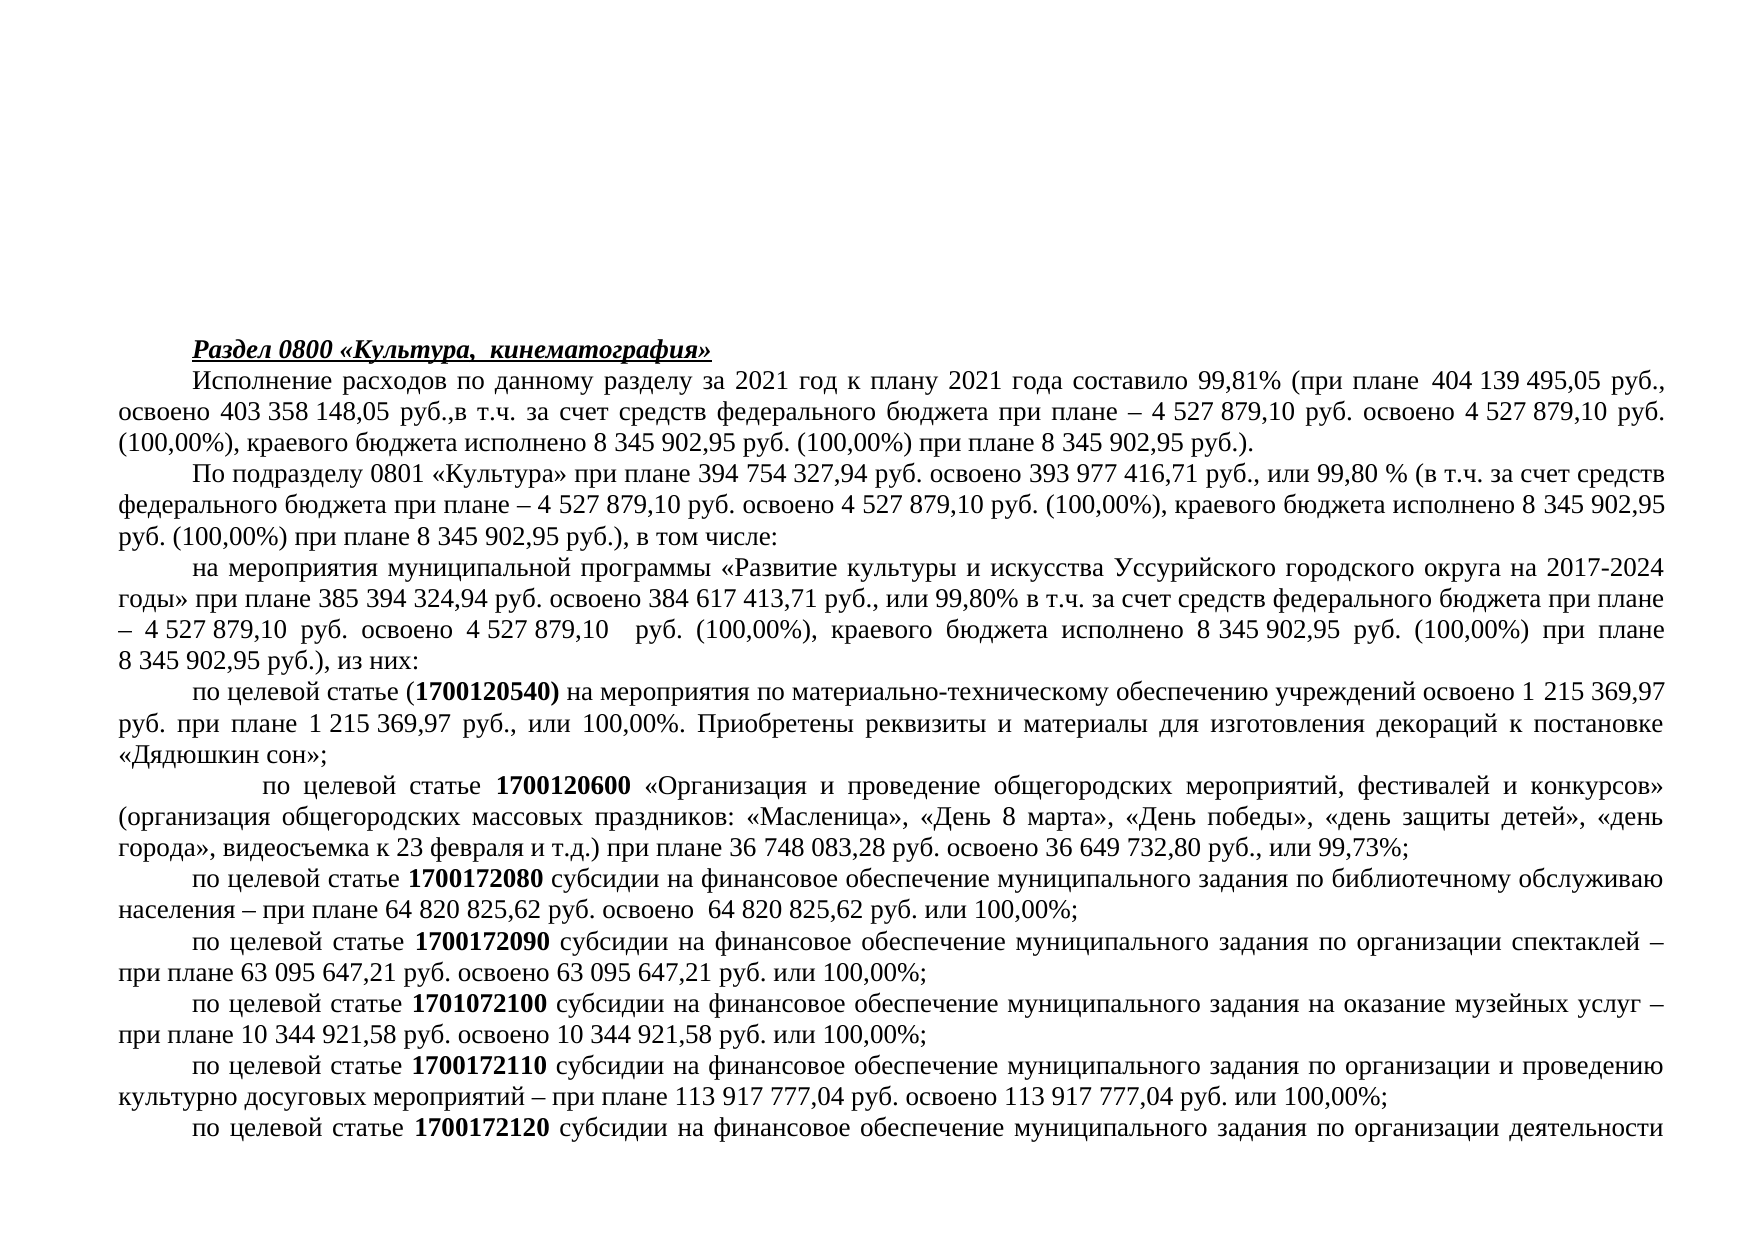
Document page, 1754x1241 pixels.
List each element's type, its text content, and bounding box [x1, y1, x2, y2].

text Раздел 0800 «Культура, кинематография» [118, 333, 1665, 364]
text по целевой статье (1700120540) на мероприятия по материально-техническому обеспечению учреждений освоено 1 215 369,97 руб. при плане 1 215 369,97 руб., или 100,00%. Приобретены реквизиты и материалы для изготовления декораций к постановке «Дядюшкин сон»; [118, 676, 1665, 769]
text по целевой статье 1701072100 субсидии на финансовое обеспечение муниципального задания на оказание музейных услуг – при плане 10 344 921,58 руб. освоено 10 344 921,58 руб. или 100,00%; [118, 987, 1665, 1049]
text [118, 1112, 1665, 1143]
text Исполнение расходов по данному разделу за 2021 год к плану 2021 года составило 99,81% (при плане 404 139 495,05 руб., освоено 403 358 148,05 руб.,в т.ч. за счет средств федерального бюджета при плане – 4 527 879,10 руб. освоено 4 527 879,10 руб. (100,00%), краевого бюджета исполнено 8 345 902,95 руб. (100,00%) при плане 8 345 902,95 руб.). [118, 364, 1665, 457]
text По подразделу 0801 «Культура» при плане 394 754 327,94 руб. освоено 393 977 416,71 руб., или 99,80 % (в т.ч. за счет средств федерального бюджета при плане – 4 527 879,10 руб. освоено 4 527 879,10 руб. (100,00%), краевого бюджета исполнено 8 345 902,95 руб. (100,00%) при плане 8 345 902,95 руб.), в том числе: [118, 457, 1665, 551]
text на мероприятия муниципальной программы «Развитие культуры и искусства Уссурийского городского округа на 2017-2024 годы» при плане 385 394 324,94 руб. освоено 384 617 413,71 руб., или 99,80% в т.ч. за счет средств федерального бюджета при плане – 4 527 879,10 руб. освоено 4 527 879,10 руб. (100,00%), краевого бюджета исполнено 8 345 902,95 руб. (100,00%) при плане 8 345 902,95 руб.), из них: [118, 551, 1665, 676]
text по целевой статье 1700120600 «Организация и проведение общегородских мероприятий, фестивалей и конкурсов» (организация общегородских массовых праздников: «Масленица», «День 8 марта», «День победы», «день защиты детей», «день города», видеосъемка к 23 февраля и т.д.) при плане 36 748 083,28 руб. освоено 36 649 732,80 руб., или 99,73%; [118, 769, 1665, 862]
text по целевой статье 1700172110 субсидии на финансовое обеспечение муниципального задания по организации и проведению культурно досуговых мероприятий – при плане 113 917 777,04 руб. освоено 113 917 777,04 руб. или 100,00%; [118, 1049, 1665, 1112]
text по целевой статье 1700172090 субсидии на финансовое обеспечение муниципального задания по организации спектаклей – при плане 63 095 647,21 руб. освоено 63 095 647,21 руб. или 100,00%; [118, 925, 1665, 987]
text по целевой статье 1700172080 субсидии на финансовое обеспечение муниципального задания по библиотечному обслуживаю населения – при плане 64 820 825,62 руб. освоено 64 820 825,62 руб. или 100,00%; [118, 862, 1665, 925]
